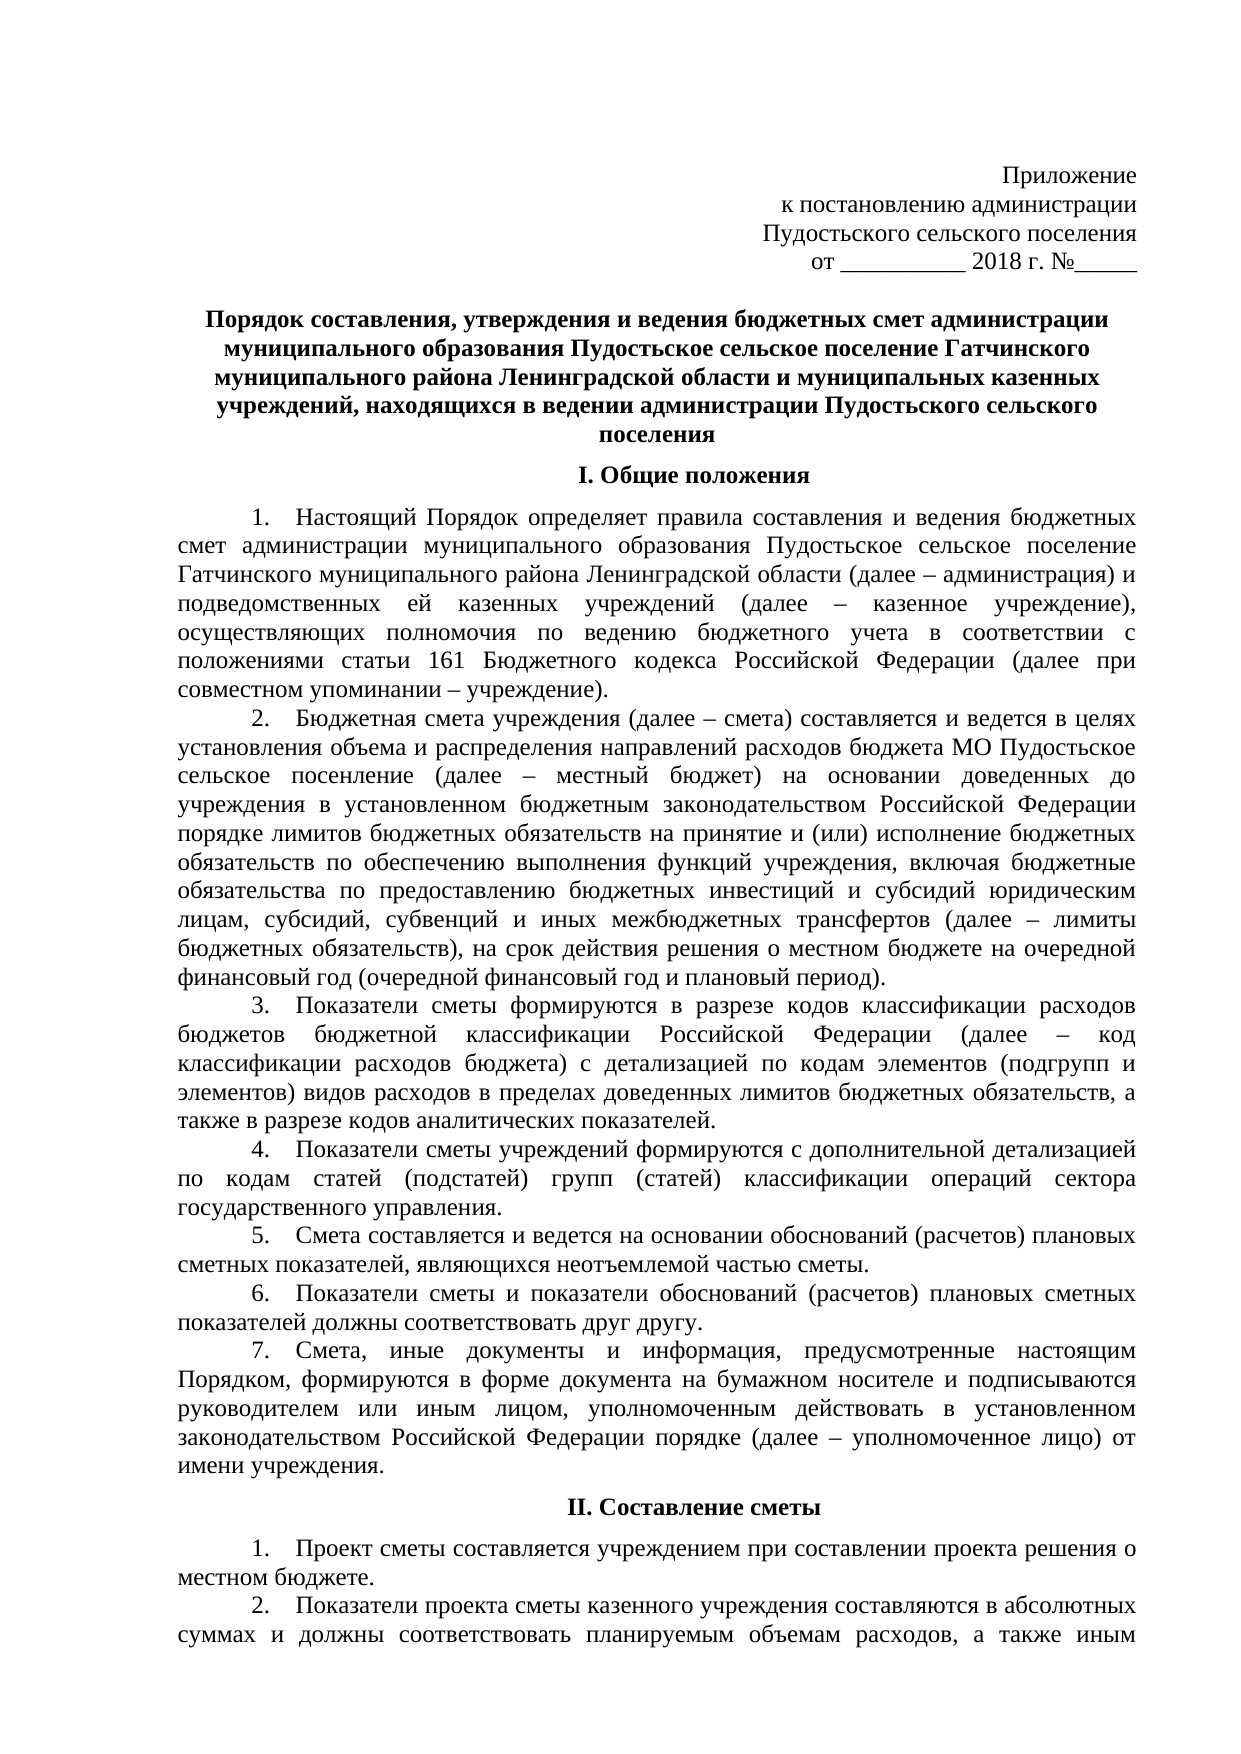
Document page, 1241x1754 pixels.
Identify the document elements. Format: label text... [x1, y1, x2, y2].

list Показатели сметы учреждений формируются с дополнительной детализацией по кодам статей (подстатей) групп (статей) классификации операций сектора государственного управления. [177, 1134, 1137, 1221]
text от __________ 2018 г. №_____ [650, 246, 1137, 275]
text к постановлению администрации Пудостьского сельского поселения [650, 189, 1137, 246]
text I. Общие положения [177, 461, 1137, 489]
list Показатели сметы формируются в разрезе кодов классификации расходов бюджетов бюджетной классификации Российской Федерации (далее – код классификации расходов бюджета) с детализацией по кодам элементов (подгрупп и элементов) видов расходов в пределах доведенных лимитов бюджетных обязательств, а также в разрезе кодов аналитических показателей. [177, 991, 1137, 1134]
text Приложение [650, 160, 1137, 189]
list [177, 1591, 1137, 1648]
list Показатели сметы и показатели обоснований (расчетов) плановых сметных показателей должны соответствовать друг другу. [177, 1278, 1137, 1336]
title II. Составление сметы [177, 1492, 1137, 1521]
list Настоящий Порядок определяет правила составления и ведения бюджетных смет администрации муниципального образования Пудостьское сельское поселение Гатчинского муниципального района Ленинградской области (далее – администрация) и подведомственных ей казенных учреждений (далее – казенное учреждение), осуществляющих полномочия по ведению бюджетного учета в соответствии с положениями статьи 161 Бюджетного кодекса Российской Федерации (далее при совместном упоминании – учреждение). [177, 502, 1137, 703]
list Бюджетная смета учреждения (далее – смета) составляется и ведется в целях установления объема и распределения направлений расходов бюджета МО Пудостьское сельское посенление (далее – местный бюджет) на основании доведенных до учреждения в установленном бюджетным законодательством Российской Федерации порядке лимитов бюджетных обязательств на принятие и (или) исполнение бюджетных обязательств по обеспечению выполнения функций учреждения, включая бюджетные обязательства по предоставлению бюджетных инвестиций и субсидий юридическим лицам, субсидий, субвенций и иных межбюджетных трансфертов (далее – лимиты бюджетных обязательств), на срок действия решения о местном бюджете на очередной финансовый год (очередной финансовый год и плановый период). [177, 703, 1137, 991]
list Проект сметы составляется учреждением при составлении проекта решения о местном бюджете. [177, 1533, 1137, 1591]
list Смета составляется и ведется на основании обоснований (расчетов) плановых сметных показателей, являющихся неотъемлемой частью сметы. [177, 1221, 1137, 1278]
list Смета, иные документы и информация, предусмотренные настоящим Порядком, формируются в форме документа на бумажном носителе и подписываются руководителем или иным лицом, уполномоченным действовать в установленном законодательством Российской Федерации порядке (далее – уполномоченное лицо) от имени учреждения. [177, 1336, 1137, 1479]
text Порядок составления, утверждения и ведения бюджетных смет администрации муниципального образования Пудостьское сельское поселение Гатчинского муниципального района Ленинградской области и муниципальных казенных учреждений, находящихся в ведении администрации Пудостьского сельского поселения [177, 304, 1137, 448]
